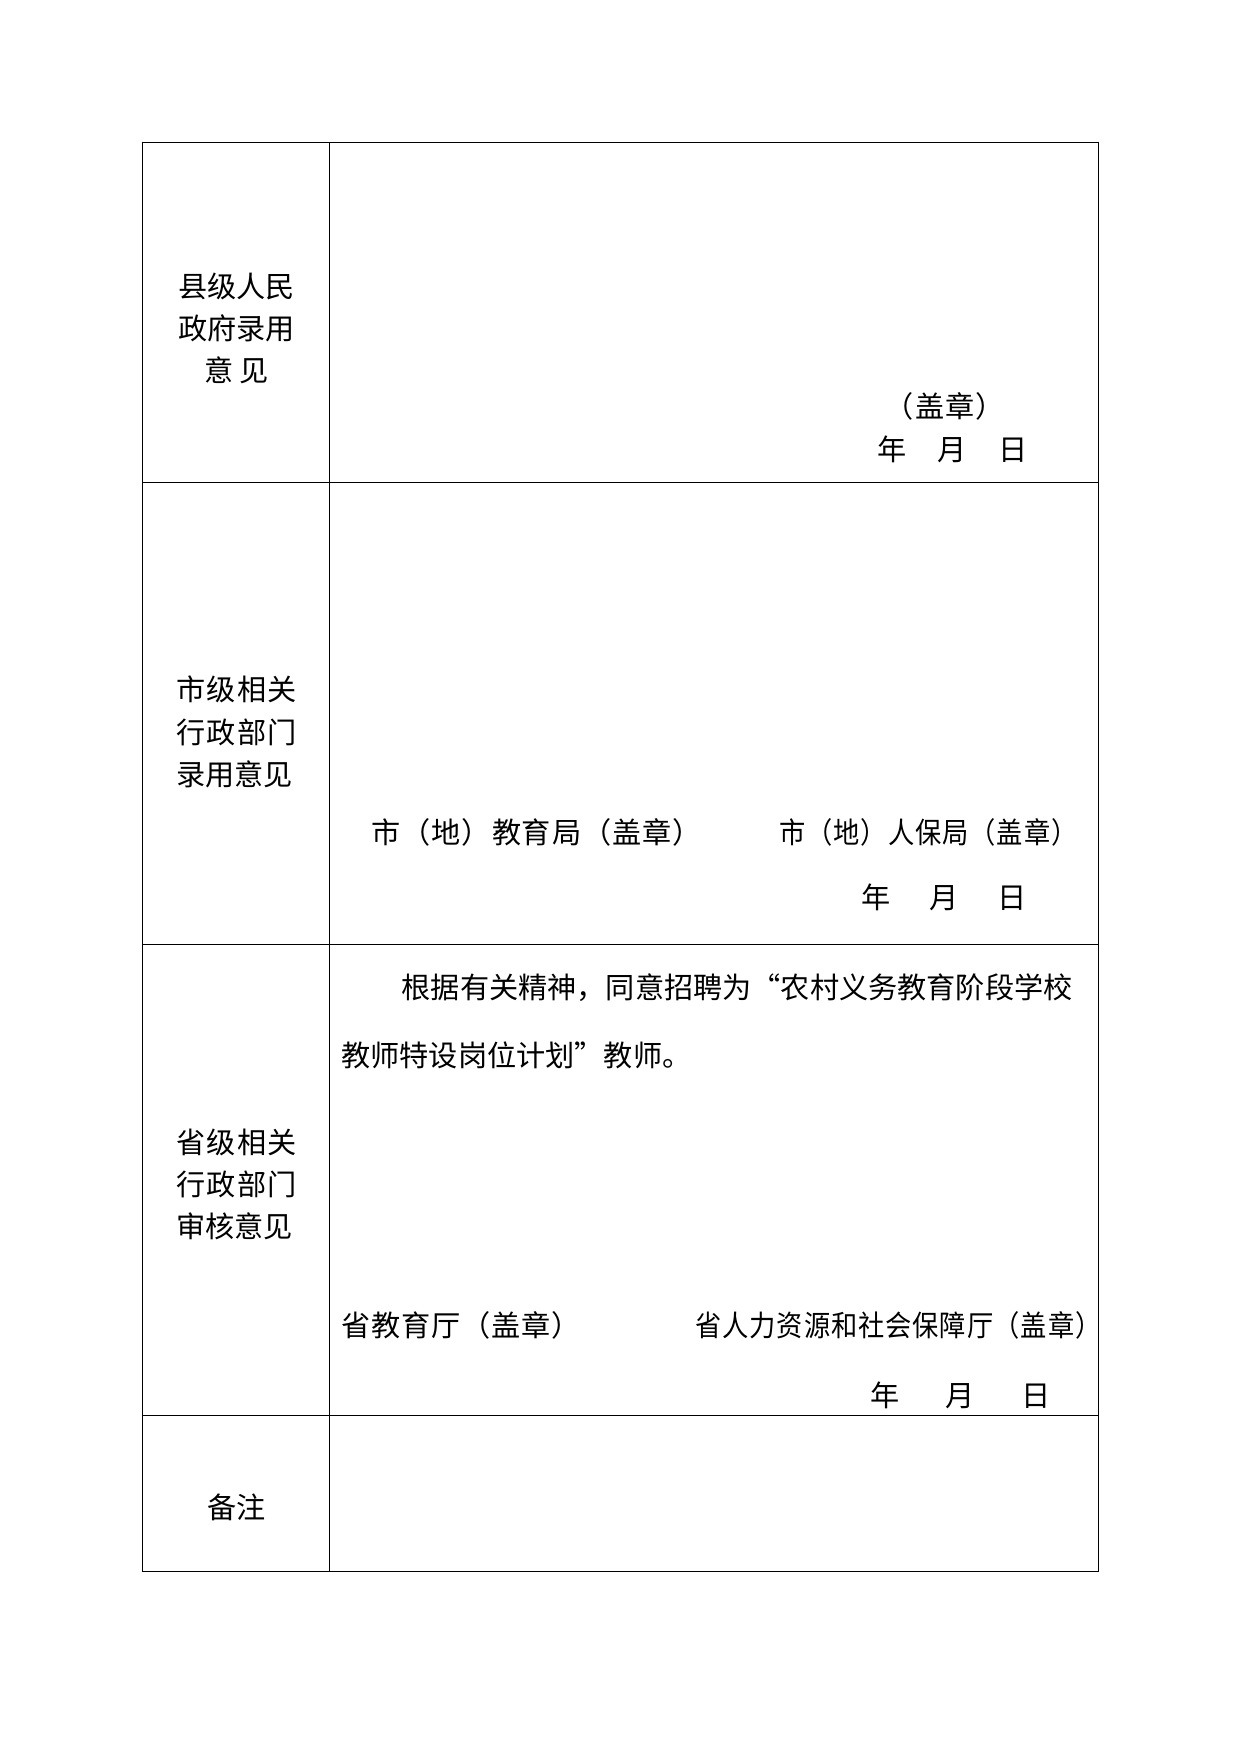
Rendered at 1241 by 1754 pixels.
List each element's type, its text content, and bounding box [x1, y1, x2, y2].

table_cell 根据有关精神，同意招聘为“农村义务教育阶段学校教师特设岗位计划”教师。 省教育厅（盖章） 省人力资源和社会保障厅（盖章） 年 月 日 [330, 945, 1098, 1415]
table_cell 备注 [143, 1416, 329, 1571]
table_cell 市级相关行政部门录用意见 [143, 483, 329, 944]
table_header 县级人民政府录用意 见 [143, 143, 329, 482]
table_header （盖章） 年 月 日 [330, 143, 1098, 482]
table_cell 省级相关行政部门审核意见 [143, 945, 329, 1415]
table_cell 市（地）教育局（盖章） 市（地）人保局（盖章） 年 月 日 [330, 483, 1098, 944]
table_cell [330, 1416, 1098, 1571]
